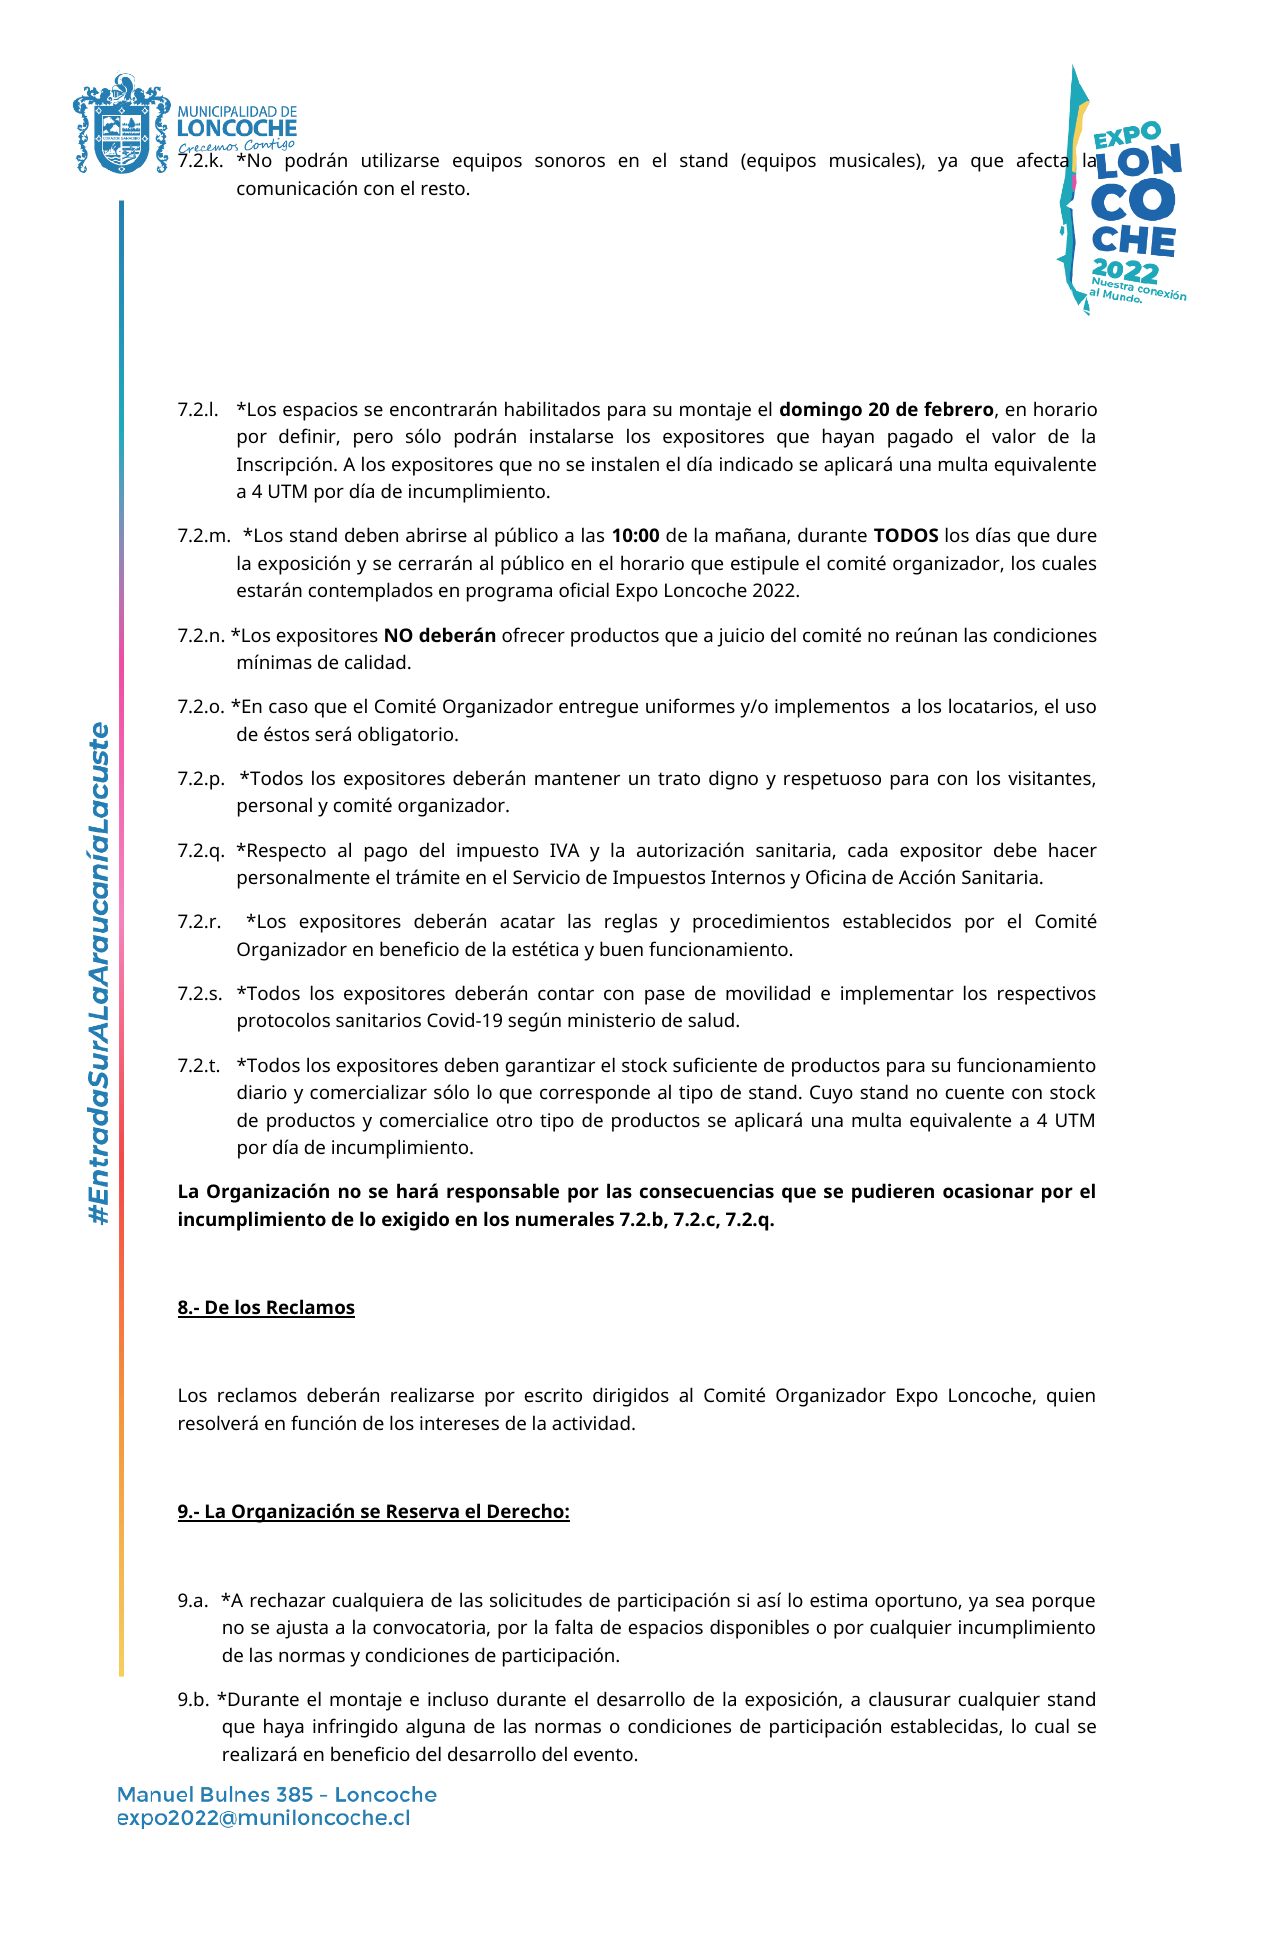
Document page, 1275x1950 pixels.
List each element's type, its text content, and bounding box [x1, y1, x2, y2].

text 7.2.t. *Todos los expositores deben garantizar el stock suficiente de productos para su funcionamiento diario y comercializar sólo lo que corresponde al tipo de stand. Cuyo stand no cuente con stock de productos y comercialice otro tipo de productos se aplicará una multa equivalente a 4 UTM por día de incumplimiento. [177, 1052, 1098, 1160]
text 7.2.o. *En caso que el Comité Organizador entregue uniformes y/o implementos a los locatarios, el uso de éstos será obligatorio. [177, 693, 1098, 747]
text 7.2.l. *Los espacios se encontrarán habilitados para su montaje el domingo 20 de febrero, en horario por definir, pero sólo podrán instalarse los expositores que hayan pagado el valor de la Inscripción. A los expositores que no se instalen el día indicado se aplicará una multa equivalente a 4 UTM por día de incumplimiento. [177, 396, 1098, 504]
text 9.- se Reserva el Derecho: [177, 1498, 1098, 1524]
text Los reclamos deberán realizarse por escrito dirigidos al Comité Organizador Expo Loncoche, quien resolverá en función de los intereses de la actividad. [177, 1383, 1098, 1436]
text 9.a. *A rechazar cualquiera de las solicitudes de participación si así lo estima oportuno, ya sea porque no se ajusta a la convocatoria, por la falta de espacios disponibles o por cualquier incumplimiento de las normas y condiciones de participación. [177, 1587, 1098, 1667]
picture [1, 1, 1274, 1946]
text 7.2.r. *Los expositores deberán acatar las reglas y procedimientos establecidos por el Comité Organizador en beneficio de la estética y buen funcionamiento. [177, 908, 1098, 962]
text 7.2.q. *Respecto al pago del impuesto IVA y la autorización sanitaria, cada expositor debe hacer personalmente el trámite en el Servicio de Impuestos Internos y Oficina de Acción Sanitaria. [177, 837, 1098, 890]
text 7.2.s. *Todos los expositores deberán contar con pase de movilidad e implementar los respectivos protocolos sanitarios Covid-19 según ministerio de salud. [177, 980, 1098, 1033]
text 9.b. *Durante el montaje e incluso durante el desarrollo de la exposición, a clausurar cualquier stand que haya infringido alguna de las normas o condiciones de participación establecidas, lo cual se realizará en beneficio del desarrollo del evento. [177, 1686, 1098, 1767]
text 7.2.n. *Los expositores NO deberán ofrecer productos que a juicio del comité no reúnan las condiciones mínimas de calidad. [177, 622, 1098, 675]
text La Organización no se hará responsable por las consecuencias que se pudieren ocasionar por el incumplimiento de lo exigido en los numerales 7.2.b, 7.2.c, 7.2.q. [177, 1178, 1098, 1232]
text 7.2.k. *No podrán utilizarse equipos sonoros en el stand (equipos musicales), ya que afecta la comunicación con el resto. [177, 148, 1098, 201]
text 7.2.p. *Todos los expositores deberán mantener un trato digno y respetuoso para con los visitantes, personal y comité organizador. [177, 765, 1098, 818]
text 8.- De los Reclamos [177, 1294, 1098, 1320]
text 7.2.m. *Los stand deben abrirse al público a las 10:00 de la mañana, durante TODOS los días que dure la exposición y se cerrarán al público en el horario que estipule el comité organizador, los cuales estarán contemplados en programa oficial Expo Loncoche 2022. [177, 523, 1098, 603]
